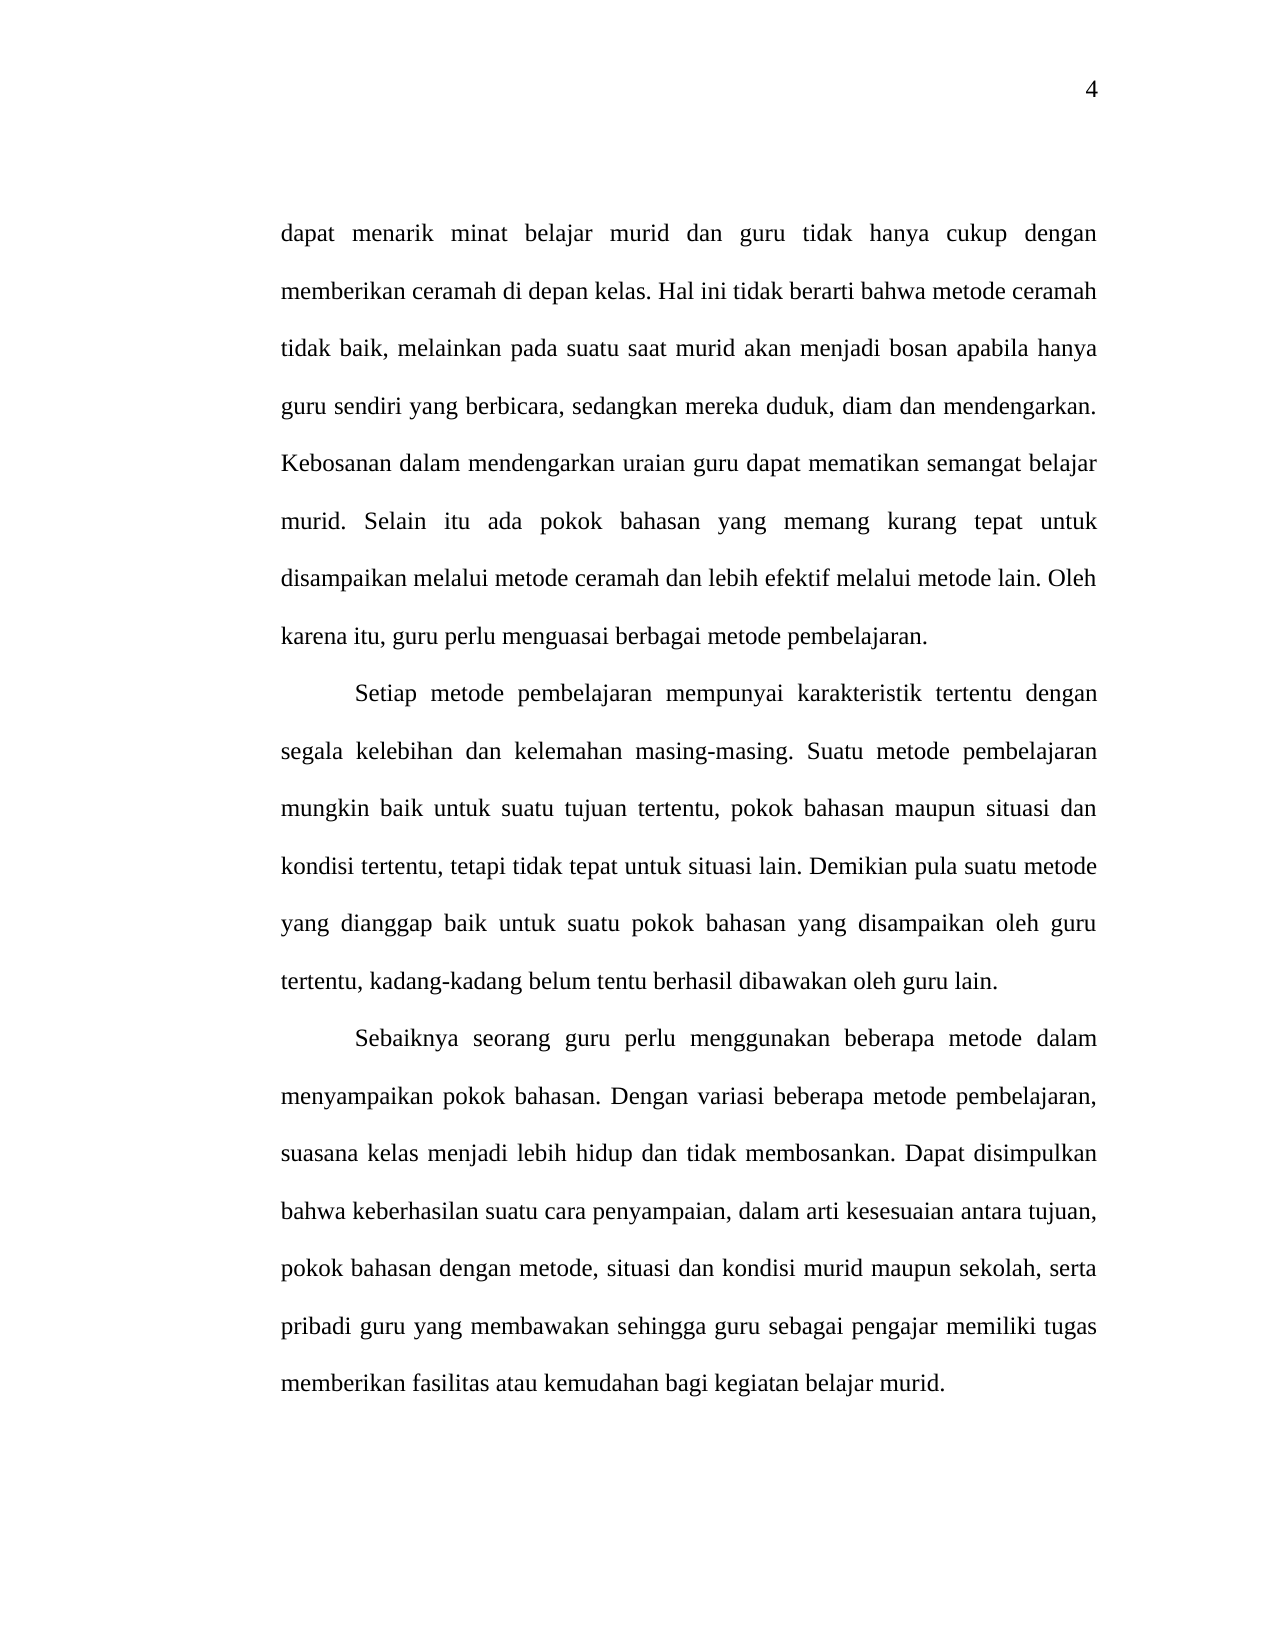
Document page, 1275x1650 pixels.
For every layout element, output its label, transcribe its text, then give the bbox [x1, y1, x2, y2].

text Setiap metode pembelajaran mempunyai karakteristik tertentu dengan segala kelebihan dan kelemahan masing-masing. Suatu metode pembelajaran mungkin baik untuk suatu tujuan tertentu, pokok bahasan maupun situasi dan kondisi tertentu, tetapi tidak tepat untuk situasi lain. Demikian pula suatu metode yang dianggap baik untuk suatu pokok bahasan yang disampaikan oleh guru tertentu, kadang-kadang belum tentu berhasil dibawakan oleh guru lain. [281, 678, 1098, 995]
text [281, 218, 1098, 650]
text Sebaiknya seorang guru perlu menggunakan beberapa metode dalam menyampaikan pokok bahasan. Dengan variasi beberapa metode pembelajaran, suasana kelas menjadi lebih hidup dan tidak membosankan. Dapat disimpulkan bahwa keberhasilan suatu cara penyampaian, dalam arti kesesuaian antara tujuan, pokok bahasan dengan metode, situasi dan kondisi murid maupun sekolah, serta pribadi guru yang membawakan sehingga guru sebagai pengajar memiliki tugas memberikan fasilitas atau kemudahan bagi kegiatan belajar murid. [281, 1023, 1098, 1397]
